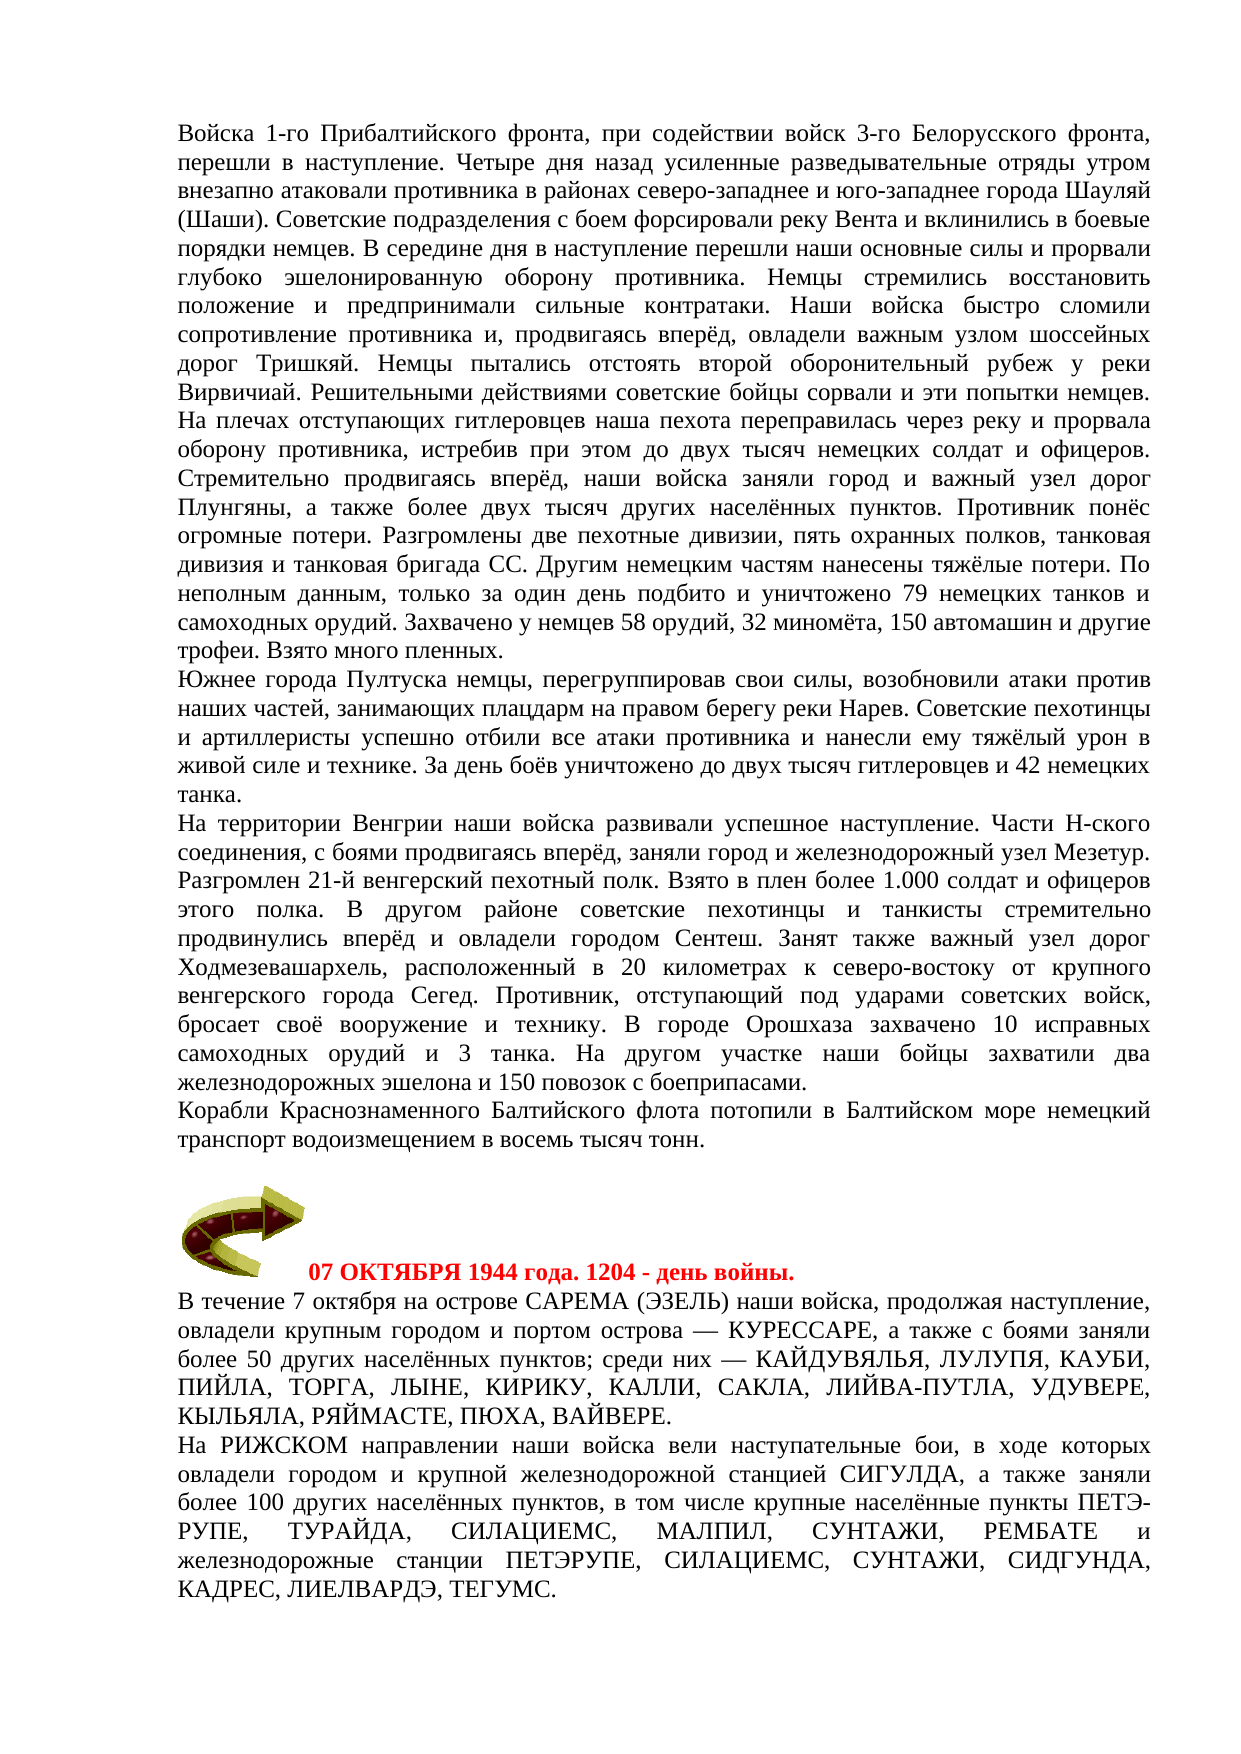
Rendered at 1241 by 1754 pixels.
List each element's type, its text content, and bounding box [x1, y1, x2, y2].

text Южнее города Пултуска немцы, перегруппировав свои силы, возобновили атаки против наших частей, занимающих плацдарм на правом берегу реки Нарев. Советские пехотинцы и артиллеристы успешно отбили все атаки противника и нанесли ему тяжёлый урон в живой силе и технике. За день боёв уничтожено до двух тысяч гитлеровцев и 42 немецких танка. [177, 664, 1152, 808]
text 07 ОКТЯБРЯ 1944 года. 1204 - день войны. [177, 1182, 1152, 1286]
text Корабли Краснознаменного Балтийского флота потопили в Балтийском море немецкий транспорт водоизмещением в восемь тысяч тонн. [177, 1096, 1152, 1153]
text Войска 1-го Прибалтийского фронта, при содействии войск 3-го Белорусского фронта, перешли в наступление. Четыре дня назад усиленные разведывательные отряды утром внезапно атаковали противника в районах северо-западнее и юго-западнее города Шауляй (Шаши). Советские подразделения с боем форсировали реку Вента и вклинились в боевые порядки немцев. В середине дня в наступление перешли наши основные силы и прорвали глубоко эшелонированную оборону противника. Немцы стремились восстановить положение и предпринимали сильные контратаки. Наши войска быстро сломили сопротивление противника и, продвигаясь вперёд, овладели важным узлом шоссейных дорог Тришкяй. Немцы пытались отстоять второй оборонительный рубеж у реки Вирвичиай. Решительными действиями советские бойцы сорвали и эти попытки немцев. На плечах отступающих гитлеровцев наша пехота переправилась через реку и прорвала оборону противника, истребив при этом до двух тысяч немецких солдат и офицеров. Стремительно продвигаясь вперёд, наши войска заняли город и важный узел дорог Плунгяны, а также более двух тысяч других населённых пунктов. Противник понёс огромные потери. Разгромлены две пехотные дивизии, пять охранных полков, танковая дивизия и танковая бригада СС. Другим немецким частям нанесены тяжёлые потери. По неполным данным, только за один день подбито и уничтожено 79 немецких танков и самоходных орудий. Захвачено у немцев 58 орудий, 32 миномёта, 150 автомашин и другие трофеи. Взято много пленных. [177, 118, 1152, 664]
text На территории Венгрии наши войска развивали успешное наступление. Части Н-ского соединения, с боями продвигаясь вперёд, заняли город и железнодорожный узел Мезетур. Разгромлен 21-й венгерский пехотный полк. Взято в плен более 1.000 солдат и офицеров этого полка. В другом районе советские пехотинцы и танкисты стремительно продвинулись вперёд и овладели городом Сентеш. Занят также важный узел дорог Ходмезевашархель, расположенный в 20 километрах к северо-востоку от крупного венгерского города Сегед. Противник, отступающий под ударами советских войск, бросает своё вооружение и технику. В городе Орошхаза захвачено 10 исправных самоходных орудий и 3 танка. На другом участке наши бойцы захватили два железнодорожных эшелона и 150 повозок с боеприпасами. [177, 808, 1152, 1096]
text На РИЖСКОМ направлении наши войска вели наступательные бои, в ходе которых овладели городом и крупной железнодорожной станцией СИГУЛДА, а также заняли более 100 других населённых пунктов, в том числе крупные населённые пункты ПЕТЭ-РУПЕ, ТУРАЙДА, СИЛАЦИЕМС, МАЛПИЛ, СУНТАЖИ, РЕМБАТЕ и железнодорожные станции ПЕТЭРУПЕ, СИЛАЦИЕМС, СУНТАЖИ, СИДГУНДА, КАДРЕС, ЛИЕЛВАРДЭ, ТЕГУМС. [177, 1430, 1152, 1602]
text В течение 7 октября на острове САРЕМА (ЭЗЕЛЬ) наши войска, продолжая наступление, овладели крупным городом и портом острова — КУРЕССАРЕ, а также с боями заняли более 50 других населённых пунктов; среди них — КАЙДУВЯЛЬЯ, ЛУЛУПЯ, КАУБИ, ПИЙЛА, ТОРГА, ЛЫНЕ, КИРИКУ, КАЛЛИ, САКЛА, ЛИЙВА-ПУТЛА, УДУВЕРЕ, КЫЛЬЯЛА, РЯЙМАСТЕ, ПЮХА, ВАЙВЕРЕ. [177, 1286, 1152, 1430]
picture [177, 1181, 308, 1281]
